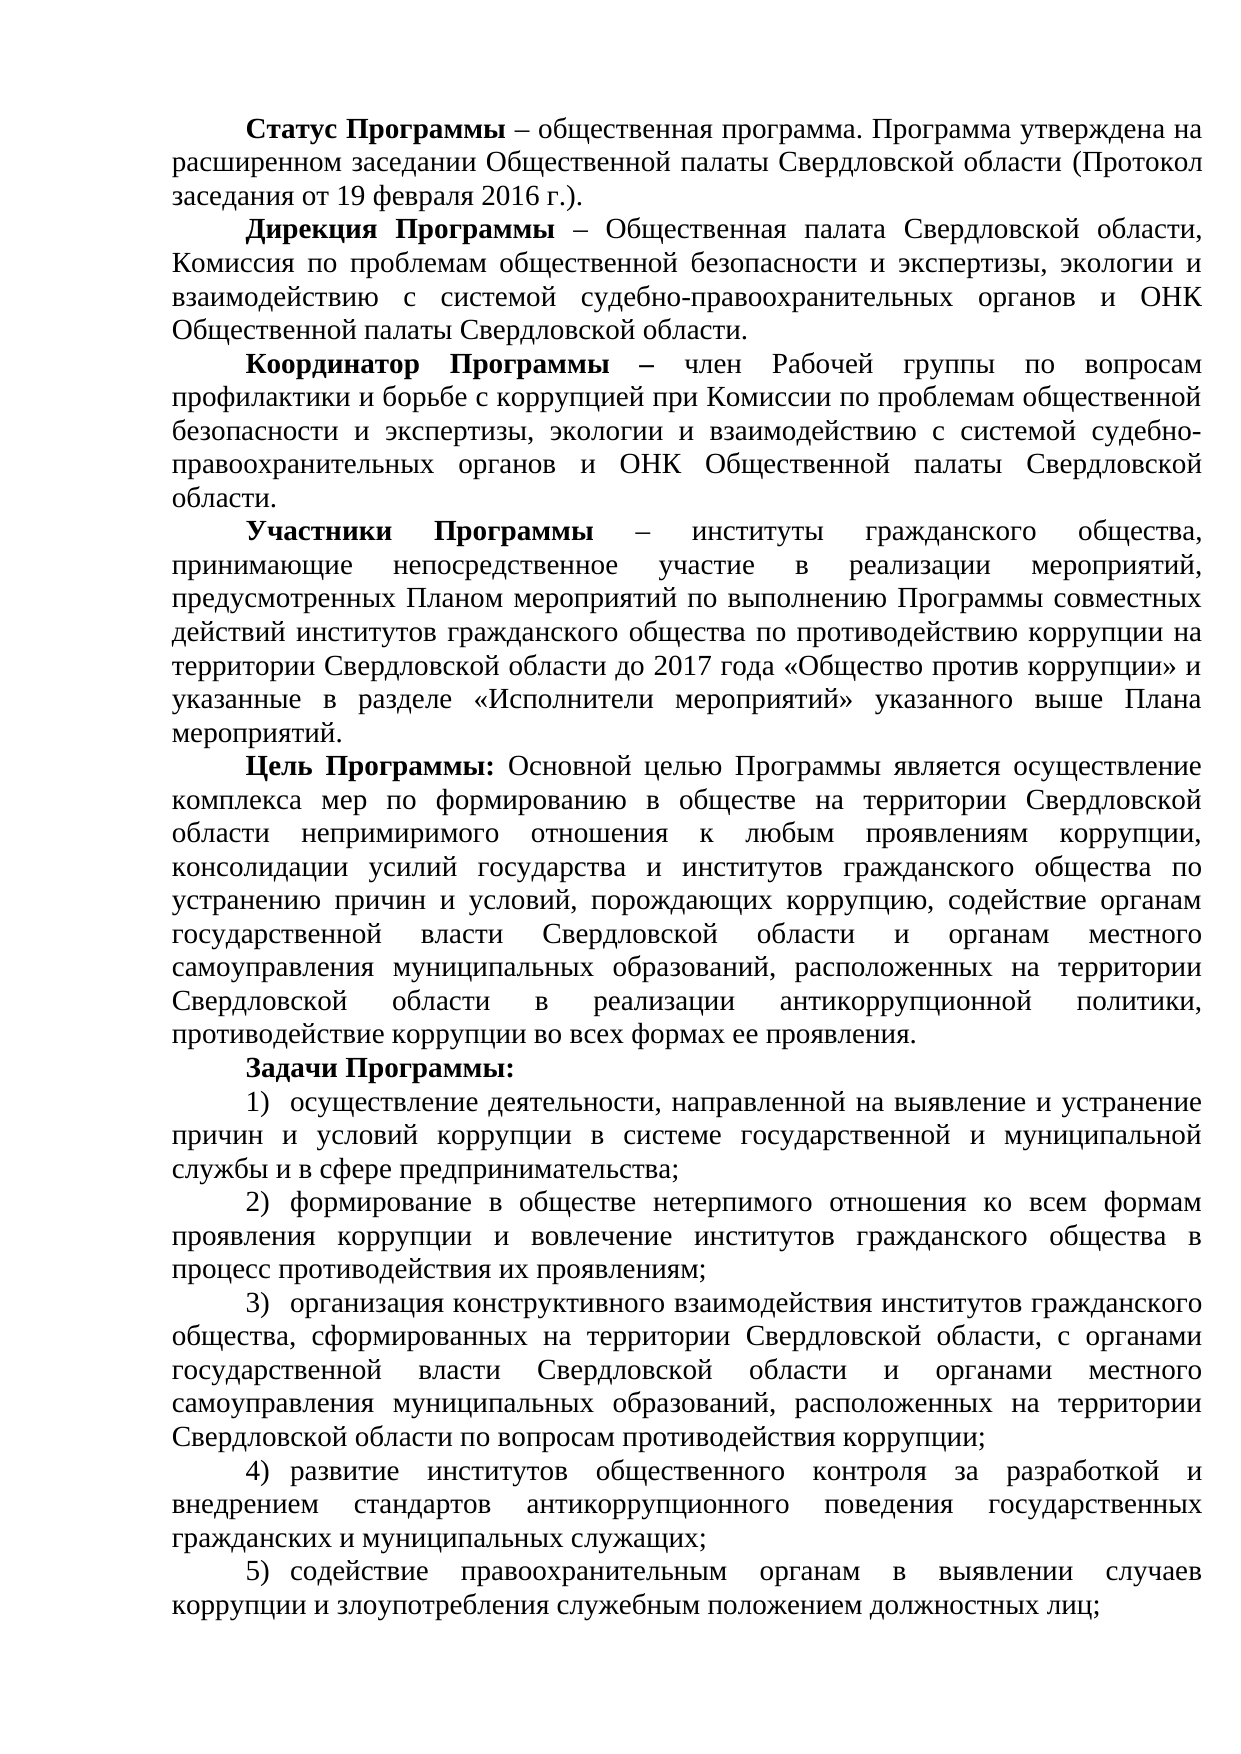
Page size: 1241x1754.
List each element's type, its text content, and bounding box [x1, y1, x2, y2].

text Статус Программы – общественная программа. Программа утверждена на расширенном заседании Общественной палаты Свердловской области (Протокол заседания от 19 февраля 2016 г.). [172, 111, 1203, 212]
list осуществление деятельности, направленной на выявление и устранение причин и условий коррупции в системе государственной и муниципальной службы и в сфере предпринимательства; [172, 1084, 1203, 1184]
text Участники Программы – институты гражданского общества, принимающие непосредственное участие в реализации мероприятий, предусмотренных Планом мероприятий по выполнению Программы совместных действий институтов гражданского общества по противодействию коррупции на территории Свердловской области до 2017 года «Общество против коррупции» и указанные в разделе «Исполнители мероприятий» указанного выше Плана мероприятий. [172, 513, 1203, 748]
text Цель Программы: Основной целью Программы является осуществление комплекса мер по формированию в обществе на территории Свердловской области непримиримого отношения к любым проявлениям коррупции, консолидации усилий государства и институтов гражданского общества по устранению причин и условий, порождающих коррупцию, содействие органам государственной власти Свердловской области и органам местного самоуправления муниципальных образований, расположенных на территории Свердловской области в реализации антикоррупционной политики, противодействие коррупции во всех формах ее проявления. [172, 748, 1203, 1050]
list формирование в обществе нетерпимого отношения ко всем формам проявления коррупции и вовлечение институтов гражданского общества в процесс противодействия их проявлениям; [172, 1184, 1203, 1285]
list организация конструктивного взаимодействия институтов гражданского общества, сформированных на территории Свердловской области, с органами государственной власти Свердловской области и органами местного самоуправления муниципальных образований, расположенных на территории Свердловской области по вопросам противодействия коррупции; [172, 1285, 1203, 1453]
text Задачи Программы: [172, 1050, 1203, 1084]
list содействие правоохранительным органам в выявлении случаев коррупции и злоупотребления служебным положением должностных лиц; [172, 1553, 1203, 1620]
text Координатор Программы – член Рабочей группы по вопросам профилактики и борьбе с коррупцией при Комиссии по проблемам общественной безопасности и экспертизы, экологии и взаимодействию с системой судебно-правоохранительных органов и ОНК Общественной палаты Свердловской области. [172, 346, 1203, 513]
text Дирекция Программы – Общественная палата Свердловской области, Комиссия по проблемам общественной безопасности и экспертизы, экологии и взаимодействию с системой судебно-правоохранительных органов и ОНК Общественной палаты Свердловской области. [172, 212, 1203, 346]
list развитие институтов общественного контроля за разработкой и внедрением стандартов антикоррупционного поведения государственных гражданских и муниципальных служащих; [172, 1453, 1203, 1553]
